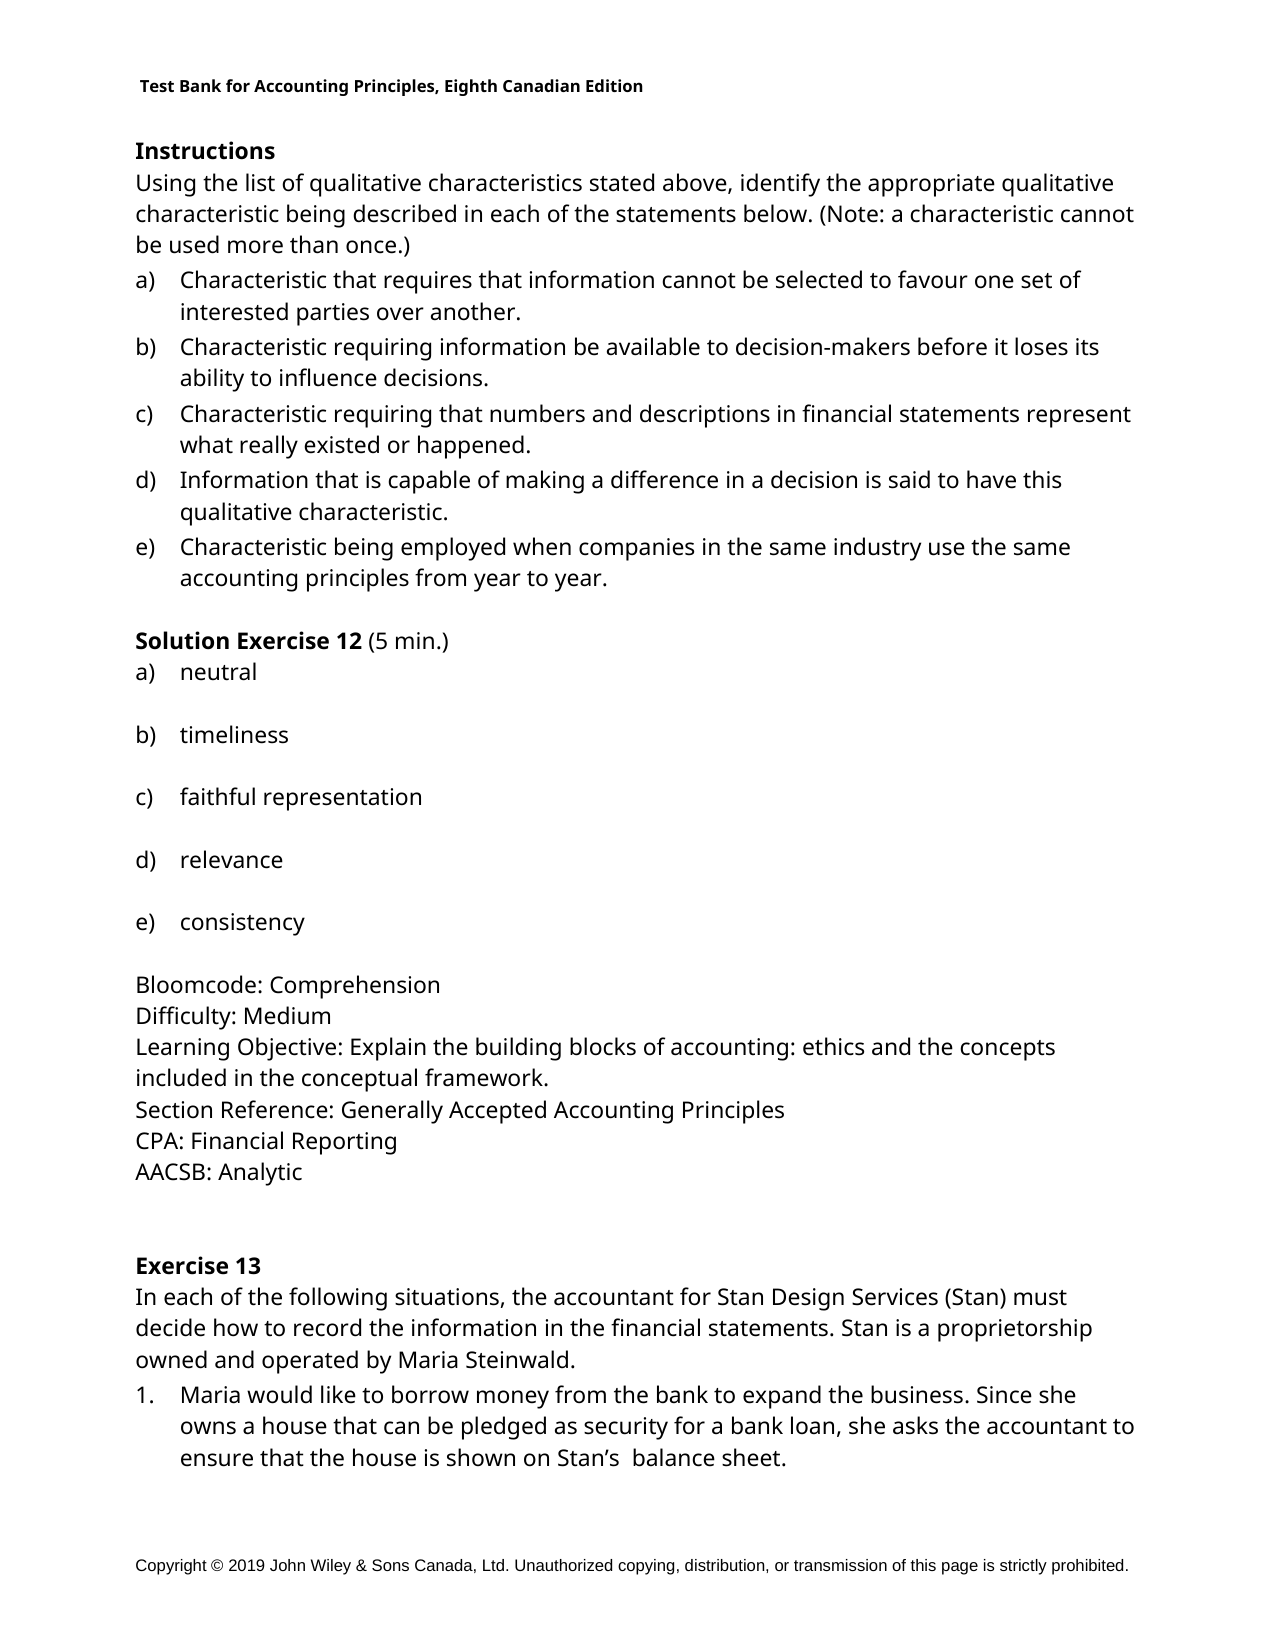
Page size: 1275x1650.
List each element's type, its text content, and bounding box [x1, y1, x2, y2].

text b) Characteristic requiring information be available to decision-makers before it loses its ability to influence decisions. [135, 331, 1140, 393]
text 1. Maria would like to borrow money from the bank to expand the business. Since she owns a house that can be pledged as security for a bank loan, she asks the accountant to ensure that the house is shown on Stan’s balance sheet. [135, 1379, 1140, 1473]
text AACSB: Analytic [135, 1156, 1140, 1187]
text c) faithful representation [135, 781, 1140, 812]
text Section Reference: Generally Accepted Accounting Principles [135, 1093, 1140, 1125]
text e) Characteristic being employed when companies in the same industry use the same accounting principles from year to year. [135, 531, 1140, 593]
text e) consistency [135, 906, 1140, 937]
list Difficulty: Medium [135, 1000, 1140, 1031]
text Exercise 13 [135, 1250, 1140, 1281]
text a) Characteristic that requires that information cannot be selected to favour one set of interested parties over another. [135, 264, 1140, 327]
text d) Information that is capable of making a difference in a decision is said to have this qualitative characteristic. [135, 464, 1140, 527]
text Learning Objective: Explain the building blocks of accounting: ethics and the concepts included in the conceptual framework. [135, 1031, 1140, 1093]
text a) neutral [135, 656, 1140, 687]
text Bloomcode: Comprehension [135, 968, 1140, 1000]
text b) timeliness [135, 718, 1140, 750]
text Using the list of qualitative characteristics stated above, identify the appropriate qualitative characteristic being described in each of the statements below. (Note: a characteristic cannot be used more than once.) [135, 166, 1140, 260]
text c) Characteristic requiring that numbers and descriptions in financial statements represent what really existed or happened. [135, 398, 1140, 460]
text In each of the following situations, the accountant for Stan Design Services (Stan) must decide how to record the information in the financial statements. Stan is a proprietorship owned and operated by Maria Steinwald. [135, 1281, 1140, 1375]
text Instructions [135, 135, 1140, 166]
text Solution Exercise 12 (5 min.) [135, 625, 1140, 656]
text CPA: Financial Reporting [135, 1125, 1140, 1156]
text d) relevance [135, 843, 1140, 875]
